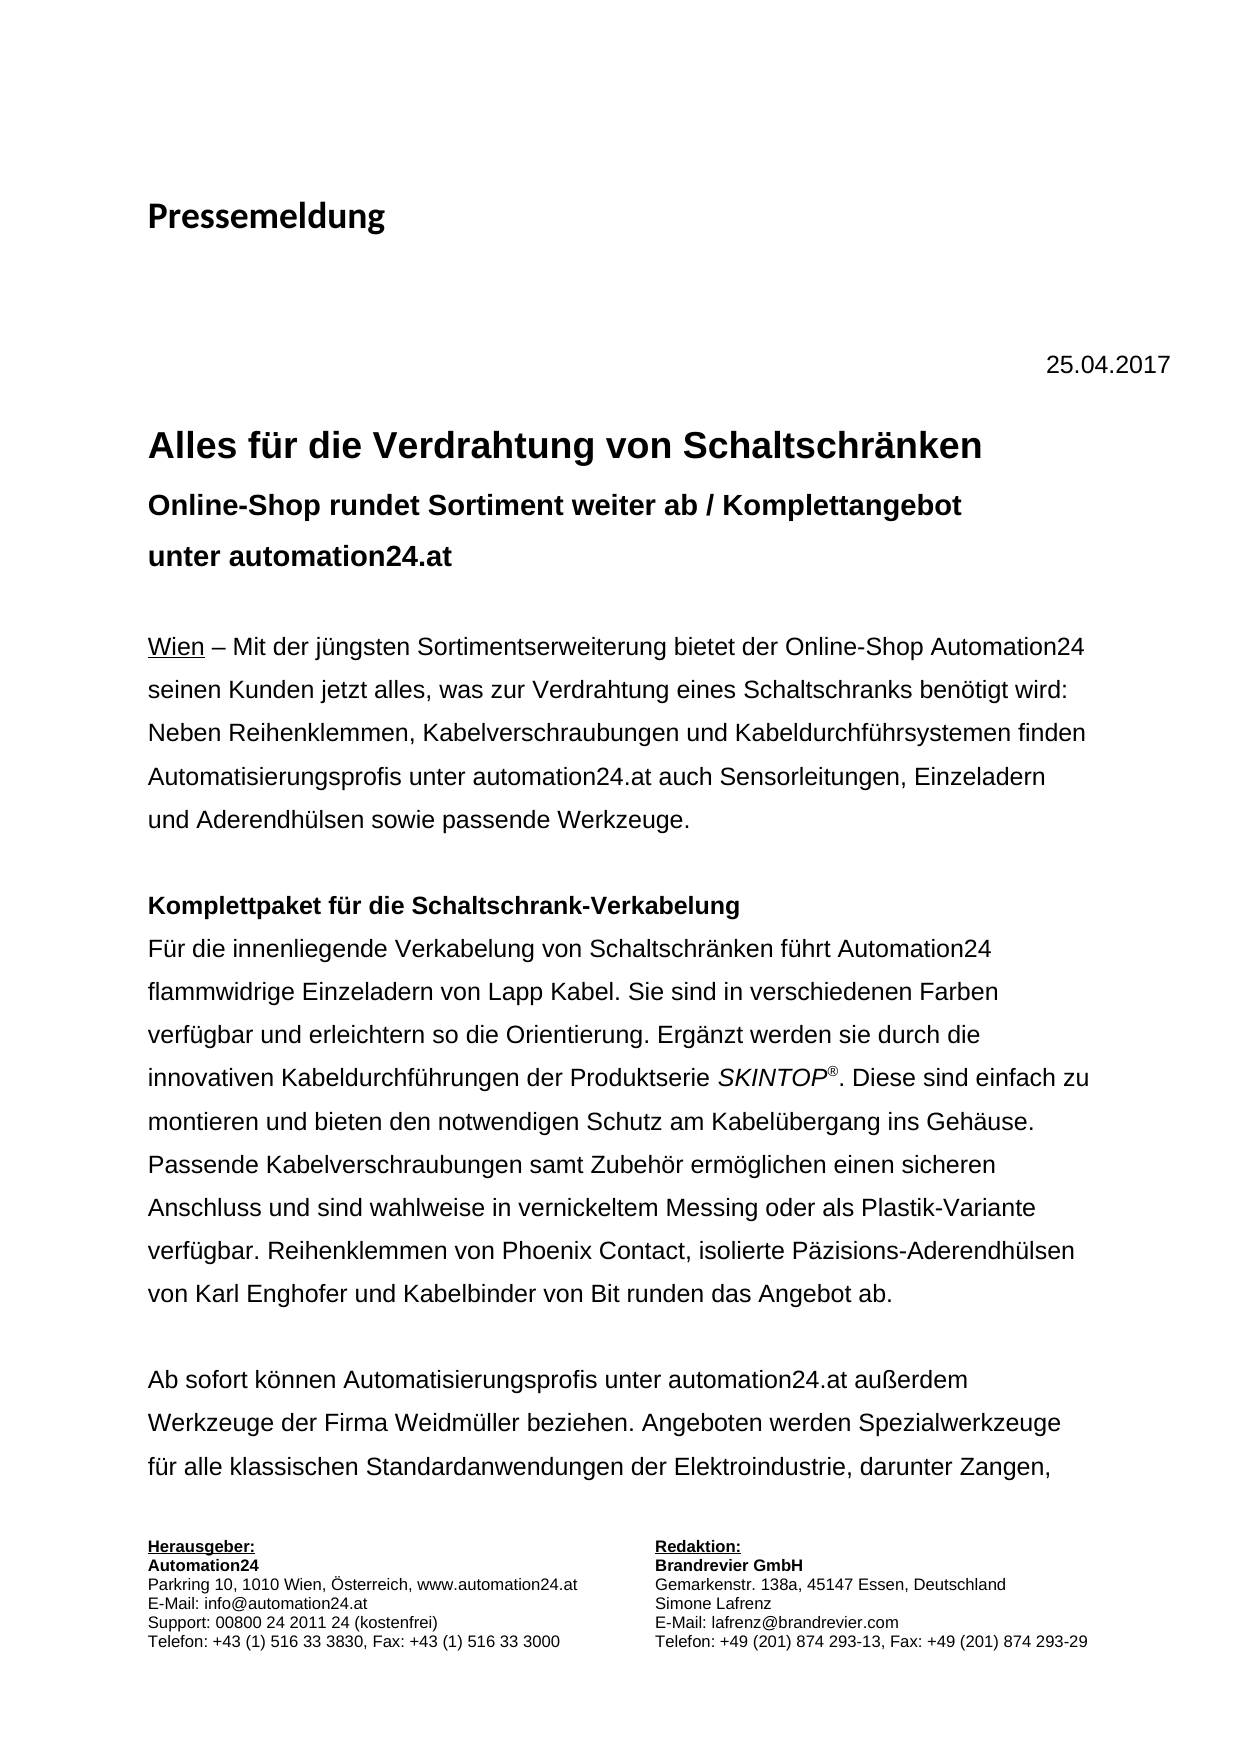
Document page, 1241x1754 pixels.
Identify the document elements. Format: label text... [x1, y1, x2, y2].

text Für die innenliegende Verkabelung von Schaltschränken führt Automation24 flammwidrige Einzeladern von Lapp Kabel. Sie sind in verschiedenen Farben verfügbar und erleichtern so die Orientierung. Ergänzt werden sie durch die innovativen Kabeldurchführungen der Produktserie SKINTOP®. Diese sind einfach zu montieren und bieten den notwendigen Schutz am Kabelübergang ins Gehäuse. Passende Kabelverschraubungen samt Zubehör ermöglichen einen sicheren Anschluss und sind wahlweise in vernickeltem Messing oder als Plastik-Variante verfügbar. Reihenklemmen von Phoenix Contact, isolierte Päzisions-Aderendhülsen von Karl Enghofer und Kabelbinder von Bit runden das Angebot ab. [148, 934, 1092, 1308]
text Wien – Mit der jüngsten Sortimentserweiterung bietet der Online-Shop Automation24 seinen Kunden jetzt alles, was zur Verdrahtung eines Schaltschranks benötigt wird: Neben Reihenklemmen, Kabelverschraubungen und Kabeldurchführsystemen finden Automatisierungsprofis unter automation24.at auch Sensorleitungen, Einzeladern und Aderendhülsen sowie passende Werkzeuge. [148, 632, 1092, 833]
text Komplettpaket für die Schaltschrank-Verkabelung [148, 891, 989, 919]
text Online-Shop rundet Sortiment weiter ab / Komplettangebot unter automation24.at [148, 488, 989, 572]
text Alles für die Verdrahtung von Schaltschränken [148, 424, 989, 467]
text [148, 1365, 1092, 1480]
text Pressemeldung [148, 192, 1092, 238]
